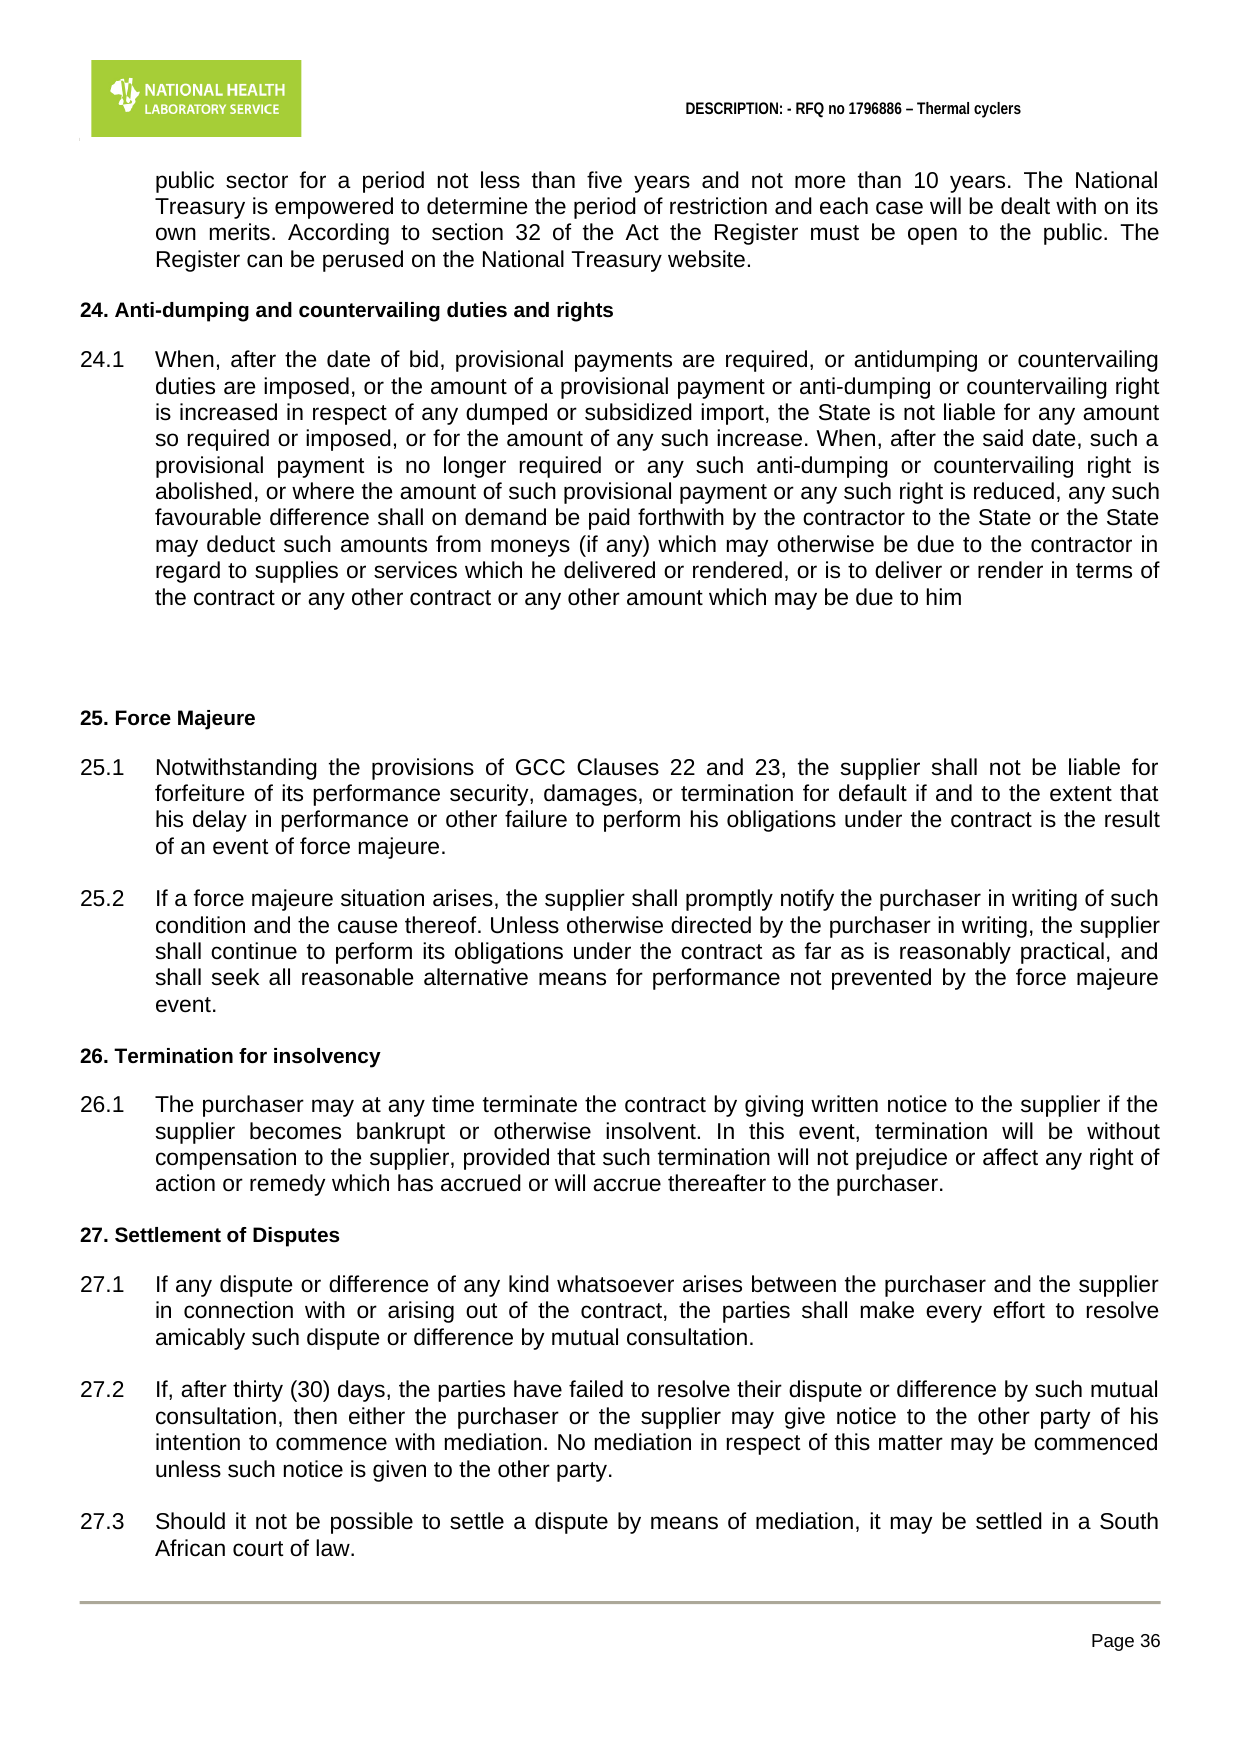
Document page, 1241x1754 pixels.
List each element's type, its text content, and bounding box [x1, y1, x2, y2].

text 25.2 If a force majeure situation arises, the supplier shall promptly notify the purchaser in writing of such condition and the cause thereof. Unless otherwise directed by the purchaser in writing, the supplier shall continue to perform its obligations under the contract as far as is reasonably practical, and shall seek all reasonable alternative means for performance not prevented by the force majeure event. [80, 885, 1161, 1017]
text 24. Anti-dumping and countervailing duties and rights [80, 298, 1161, 322]
text 25. Force Majeure [80, 706, 1161, 729]
text 27.1 If any dispute or difference of any kind whatsoever arises between the purchaser and the supplier in connection with or arising out of the contract, the parties shall make every effort to resolve amicably such dispute or difference by mutual consultation. [80, 1271, 1161, 1350]
text 26.1 The purchaser may at any time terminate the contract by giving written notice to the supplier if the supplier becomes bankrupt or otherwise insolvent. In this event, termination will be without compensation to the supplier, provided that such termination will not prejudice or affect any right of action or remedy which has accrued or will accrue thereafter to the purchaser. [80, 1091, 1161, 1197]
text 27.2 If, after thirty (30) days, the parties have failed to resolve their dispute or difference by such mutual consultation, then either the purchaser or the supplier may give notice to the other party of his intention to commence with mediation. No mediation in respect of this matter may be commenced unless such notice is given to the other party. [80, 1376, 1161, 1482]
text 24.1 When, after the date of bid, provisional payments are required, or antidumping or countervailing duties are imposed, or the amount of a provisional payment or anti-dumping or countervailing right is increased in respect of any dumped or subsidized import, the State is not liable for any amount so required or imposed, or for the amount of any such increase. When, after the said date, such a provisional payment is no longer required or any such anti-dumping or countervailing right is abolished, or where the amount of such provisional payment or any such right is reduced, any such favourable difference shall on demand be paid forthwith by the contractor to the State or the State may deduct such amounts from moneys (if any) which may otherwise be due to the contractor in regard to supplies or services which he delivered or rendered, or is to deliver or render in terms of the contract or any other contract or any other amount which may be due to him [80, 346, 1161, 610]
text 26. Termination for insolvency [80, 1043, 1161, 1067]
text 27. Settlement of Disputes [80, 1223, 1161, 1247]
picture [91, 60, 302, 137]
text 27.3 Should it not be possible to settle a dispute by means of mediation, it may be settled in a South African court of law. [80, 1508, 1161, 1561]
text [80, 167, 1161, 272]
text 25.1 Notwithstanding the provisions of GCC Clauses 22 and 23, the supplier shall not be liable for forfeiture of its performance security, damages, or termination for default if and to the extent that his delay in performance or other failure to perform his obligations under the contract is the result of an event of force majeure. [80, 753, 1161, 859]
